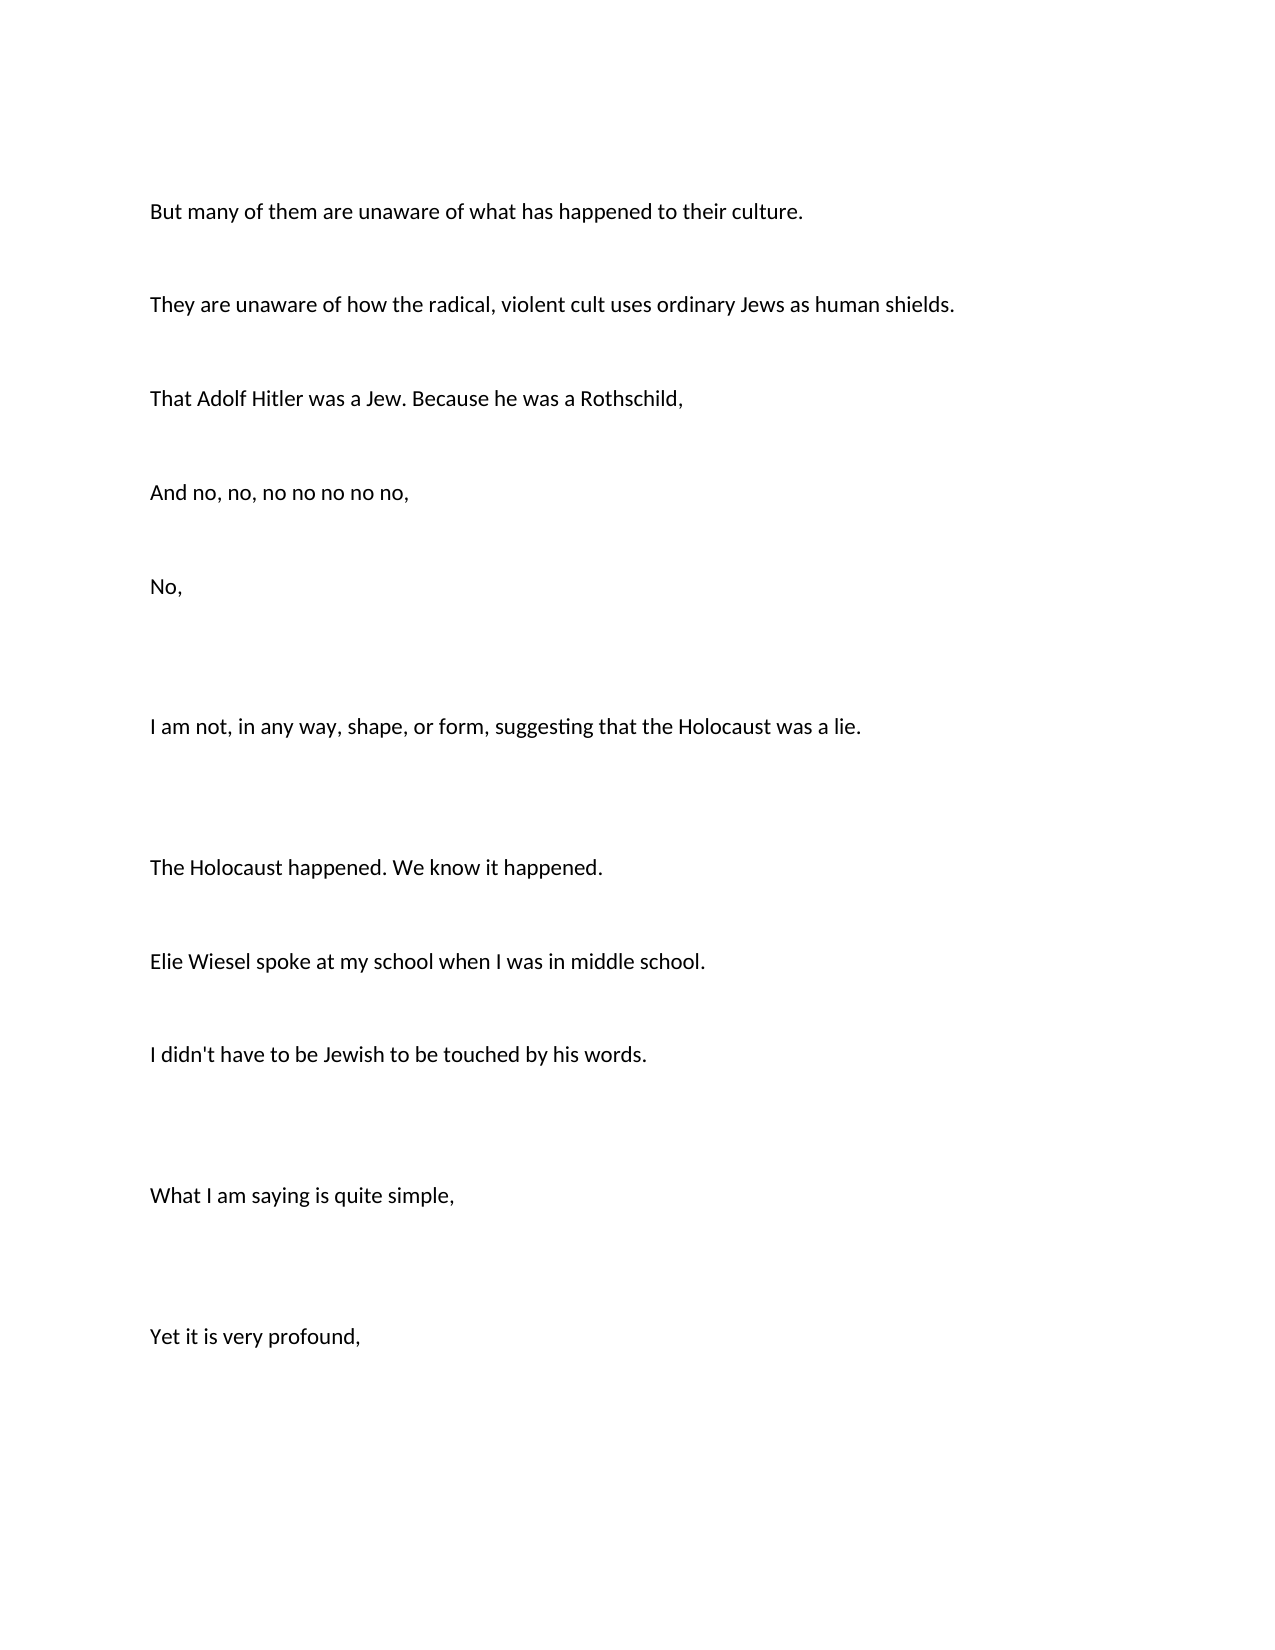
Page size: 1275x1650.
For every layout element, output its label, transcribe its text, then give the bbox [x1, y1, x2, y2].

text But many of them are unaware of what has happened to their culture. [150, 197, 1125, 225]
text Yet it is very profound, [150, 1322, 1125, 1350]
text I am not, in any way, shape, or form, suggesting that the Holocaust was a lie. [150, 712, 1125, 741]
text They are unaware of how the radical, violent cult uses ordinary Jews as human shields. [150, 291, 1125, 319]
text No, [150, 572, 1125, 600]
text The Holocaust happened. We know it happened. [150, 853, 1125, 881]
text I didn't have to be Jewish to be touched by his words. [150, 1041, 1125, 1069]
text What I am saying is quite simple, [150, 1181, 1125, 1209]
text And no, no, no no no no no, [150, 478, 1125, 506]
text That Adolf Hitler was a Jew. Because he was a Rothschild, [150, 384, 1125, 412]
text Elie Wiesel spoke at my school when I was in middle school. [150, 947, 1125, 975]
